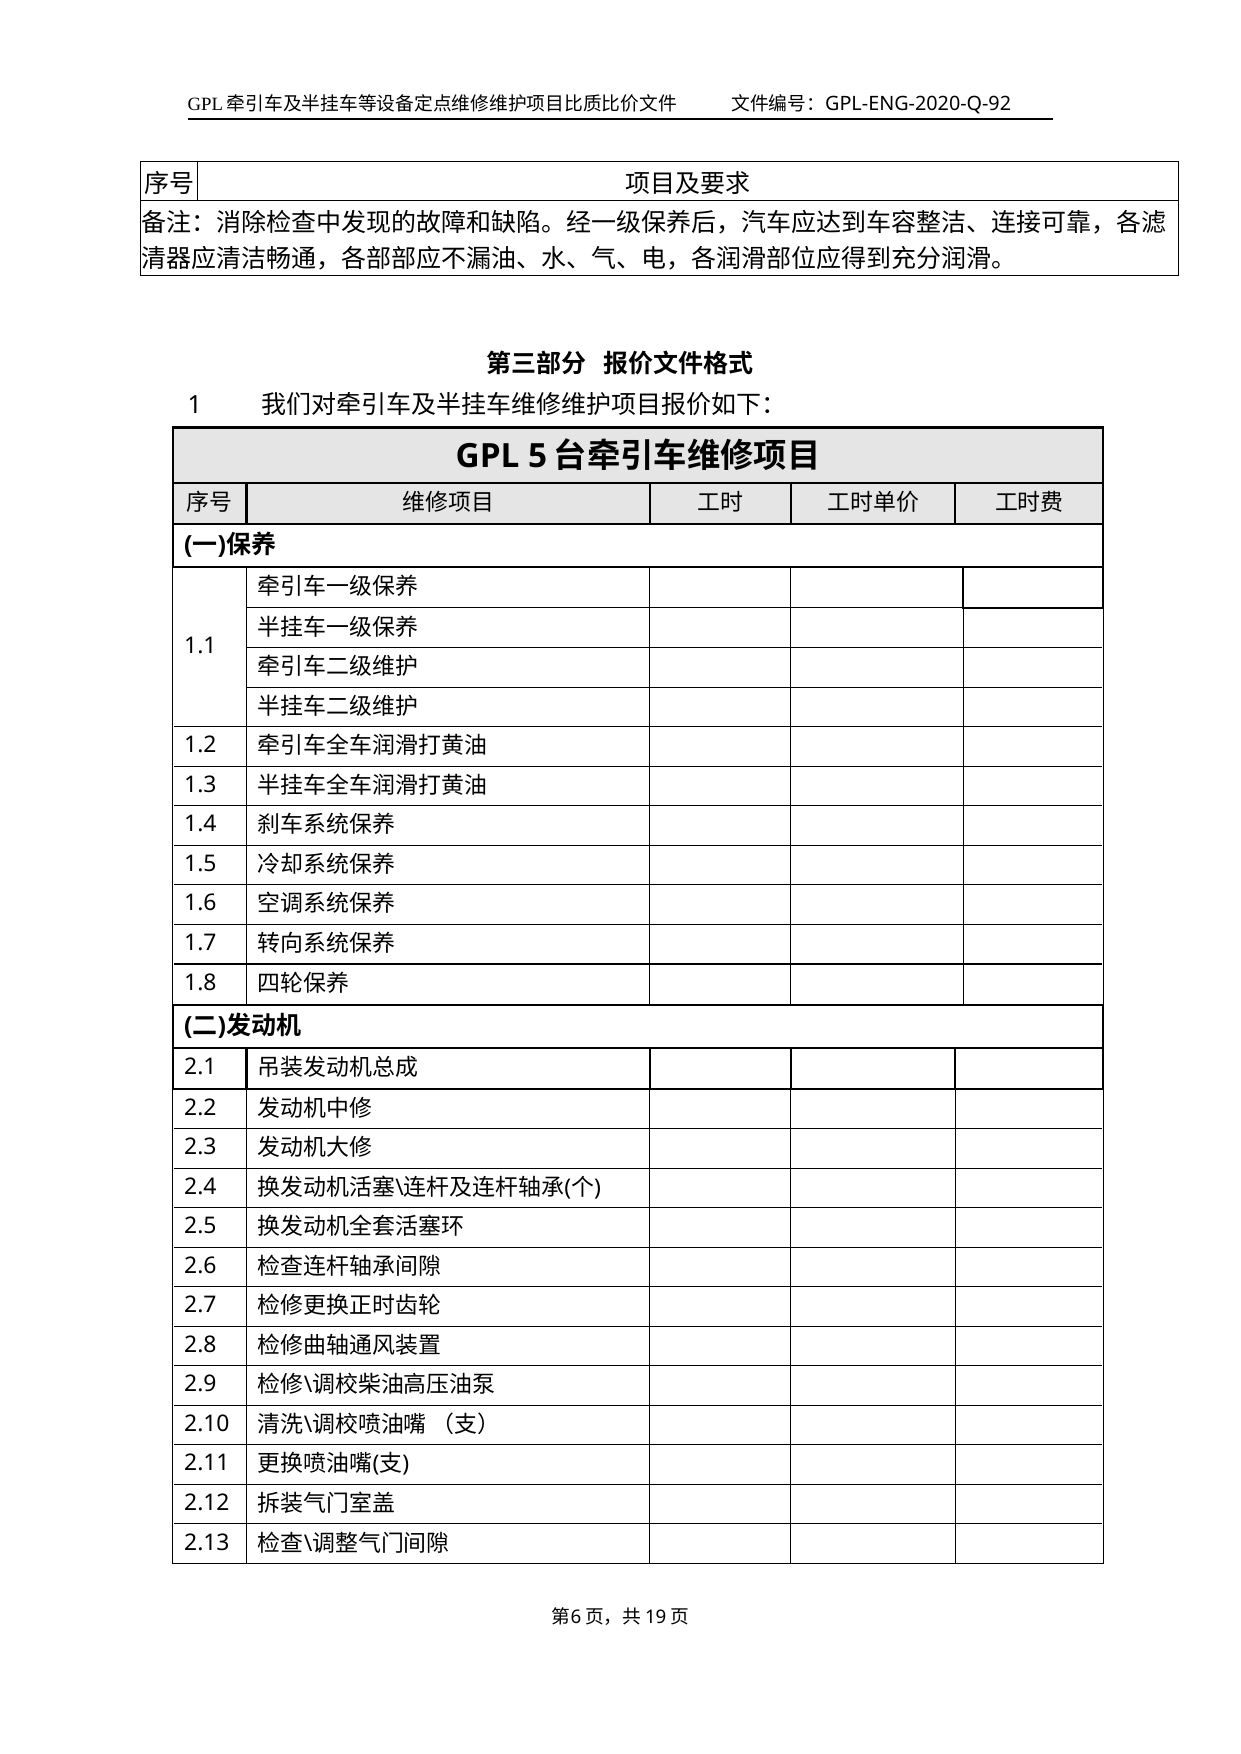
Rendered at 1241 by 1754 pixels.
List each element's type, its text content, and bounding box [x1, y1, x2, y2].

table_cell [791, 1129, 955, 1168]
table_cell [650, 1208, 790, 1247]
table_cell [650, 568, 790, 607]
table_cell 清洗\调校喷油嘴 （支） [247, 1406, 649, 1444]
table_cell [792, 1049, 954, 1088]
table_header GPL 5台牵引车维修项目 [174, 429, 1102, 482]
table_cell 检修更换正时齿轮 [247, 1287, 649, 1326]
table_cell [956, 1326, 1103, 1365]
table_header 项目及要求 [198, 162, 1178, 199]
table_cell 2.11 [173, 1444, 246, 1484]
table_cell 工时单价 [792, 484, 954, 523]
table_cell [964, 805, 1103, 844]
table_cell 检查连杆轴承间隙 [247, 1248, 649, 1286]
table_cell 2.12 [173, 1484, 246, 1523]
table_cell (一)保养 [174, 525, 1102, 566]
text 第三部分 报价文件格式 [187, 343, 1053, 380]
table_cell [791, 806, 963, 844]
table_cell 2.3 [173, 1128, 246, 1168]
table_cell [650, 1485, 790, 1523]
table_cell [791, 727, 963, 766]
table_cell 2.10 [173, 1405, 246, 1444]
table_cell 牵引车二级维护 [247, 648, 649, 687]
table_cell [791, 1485, 955, 1523]
table_cell [650, 1406, 790, 1444]
table_cell [650, 1445, 790, 1484]
table_cell 冷却系统保养 [247, 846, 649, 884]
table_cell 转向系统保养 [247, 925, 649, 963]
table_cell 半挂车一级保养 [247, 608, 649, 647]
table_cell [791, 1445, 955, 1484]
table_cell [650, 767, 790, 805]
table_cell 换发动机活塞\连杆及连杆轴承(个) [247, 1169, 649, 1207]
table_cell 检修曲轴通风装置 [247, 1327, 649, 1365]
table_cell [956, 1365, 1103, 1405]
table_cell [650, 1327, 790, 1365]
table_cell 牵引车全车润滑打黄油 [247, 727, 649, 766]
table_cell [964, 766, 1103, 805]
table_cell [791, 568, 962, 607]
table_cell [791, 648, 963, 687]
table_cell 1.1 [173, 568, 246, 726]
table_cell [956, 1523, 1103, 1563]
table_cell 检查\调整气门间隙 [247, 1524, 649, 1563]
table_cell 更换喷油嘴(支) [247, 1445, 649, 1484]
table_cell [956, 1484, 1103, 1523]
table_cell 发动机大修 [247, 1129, 649, 1168]
table_cell [791, 688, 963, 726]
table_cell 2.8 [173, 1326, 246, 1365]
table_cell 2.4 [173, 1168, 246, 1207]
table_cell [956, 1207, 1103, 1247]
table_cell [791, 925, 963, 963]
table_cell [964, 924, 1103, 963]
table_cell 1.4 [173, 805, 246, 844]
table_cell 1.2 [173, 726, 246, 766]
table_cell [956, 1090, 1103, 1128]
table_cell 2.9 [173, 1365, 246, 1405]
table_cell [964, 884, 1103, 923]
table_cell 2.2 [173, 1090, 246, 1128]
table_cell 牵引车一级保养 [247, 568, 649, 607]
table_cell 1.3 [173, 766, 246, 805]
list 我们对牵引车及半挂车维修维护项目报价如下： [187, 385, 1053, 421]
table_cell [791, 846, 963, 884]
table_cell 2.13 [173, 1523, 246, 1563]
table_cell [964, 568, 1102, 607]
table_cell [791, 1169, 955, 1207]
table_cell [964, 845, 1103, 884]
table_cell [650, 1287, 790, 1326]
table_cell [791, 767, 963, 805]
table_cell 1.6 [173, 884, 246, 923]
table_cell [650, 1129, 790, 1168]
table_cell 半挂车二级维护 [247, 688, 649, 726]
table_cell 发动机中修 [247, 1090, 649, 1128]
table_cell 1.8 [173, 963, 246, 1003]
table_cell 工时费 [956, 484, 1102, 523]
table_cell [964, 687, 1103, 726]
table_cell [956, 1405, 1103, 1444]
table_cell 2.6 [173, 1247, 246, 1286]
table_cell [964, 963, 1103, 1003]
table_cell [964, 609, 1103, 647]
table_cell [791, 608, 963, 647]
table_cell [650, 925, 790, 963]
table_cell [650, 1524, 790, 1563]
table_cell 1.5 [173, 845, 246, 884]
table_cell [650, 608, 790, 647]
table_cell 半挂车全车润滑打黄油 [247, 767, 649, 805]
table_cell (二)发动机 [174, 1006, 1102, 1047]
table_cell 吊装发动机总成 [248, 1049, 649, 1088]
table_cell [791, 1248, 955, 1286]
table_cell 检修\调校柴油高压油泵 [247, 1366, 649, 1405]
table_cell [956, 1128, 1103, 1168]
table_cell 维修项目 [248, 484, 649, 523]
table_cell [791, 1208, 955, 1247]
table_cell 2.5 [173, 1207, 246, 1247]
table_cell 拆装气门室盖 [247, 1485, 649, 1523]
table_cell [650, 885, 790, 923]
table_cell [650, 846, 790, 884]
table_cell [791, 1366, 955, 1405]
table_cell 序号 [174, 484, 245, 523]
table_cell [791, 1524, 955, 1563]
table_cell [650, 806, 790, 844]
table_cell 2.7 [173, 1286, 246, 1326]
table_cell 刹车系统保养 [247, 806, 649, 844]
table_cell [650, 1248, 790, 1286]
table_cell 备注：消除检查中发现的故障和缺陷。经一级保养后，汽车应达到车容整洁、连接可靠，各滤清器应清洁畅通，各部部应不漏油、水、气、电，各润滑部位应得到充分润滑。 [141, 201, 1178, 274]
table_cell 2.1 [174, 1049, 245, 1088]
table_cell [650, 1366, 790, 1405]
table_cell 工时 [651, 484, 790, 523]
table_cell [791, 1327, 955, 1365]
table_cell [791, 1287, 955, 1326]
table_cell 四轮保养 [247, 965, 649, 1003]
table_cell [956, 1247, 1103, 1286]
table_cell [791, 1406, 955, 1444]
table_cell [964, 647, 1103, 687]
table_cell [956, 1444, 1103, 1484]
table_cell [650, 1169, 790, 1207]
table_cell 换发动机全套活塞环 [247, 1208, 649, 1247]
table_cell 1.7 [173, 924, 246, 963]
table_cell [791, 965, 963, 1003]
table_cell [650, 648, 790, 687]
table_cell [650, 1090, 790, 1128]
table_cell [956, 1049, 1102, 1088]
table_cell [651, 1049, 790, 1088]
table_cell [650, 727, 790, 766]
table_cell [650, 965, 790, 1003]
table_cell [791, 885, 963, 923]
table_cell [956, 1286, 1103, 1326]
table_cell [650, 688, 790, 726]
table_header 序号 [141, 162, 197, 199]
table_cell 空调系统保养 [247, 885, 649, 923]
table_cell [791, 1090, 955, 1128]
table_cell [956, 1168, 1103, 1207]
table_cell [964, 726, 1103, 766]
